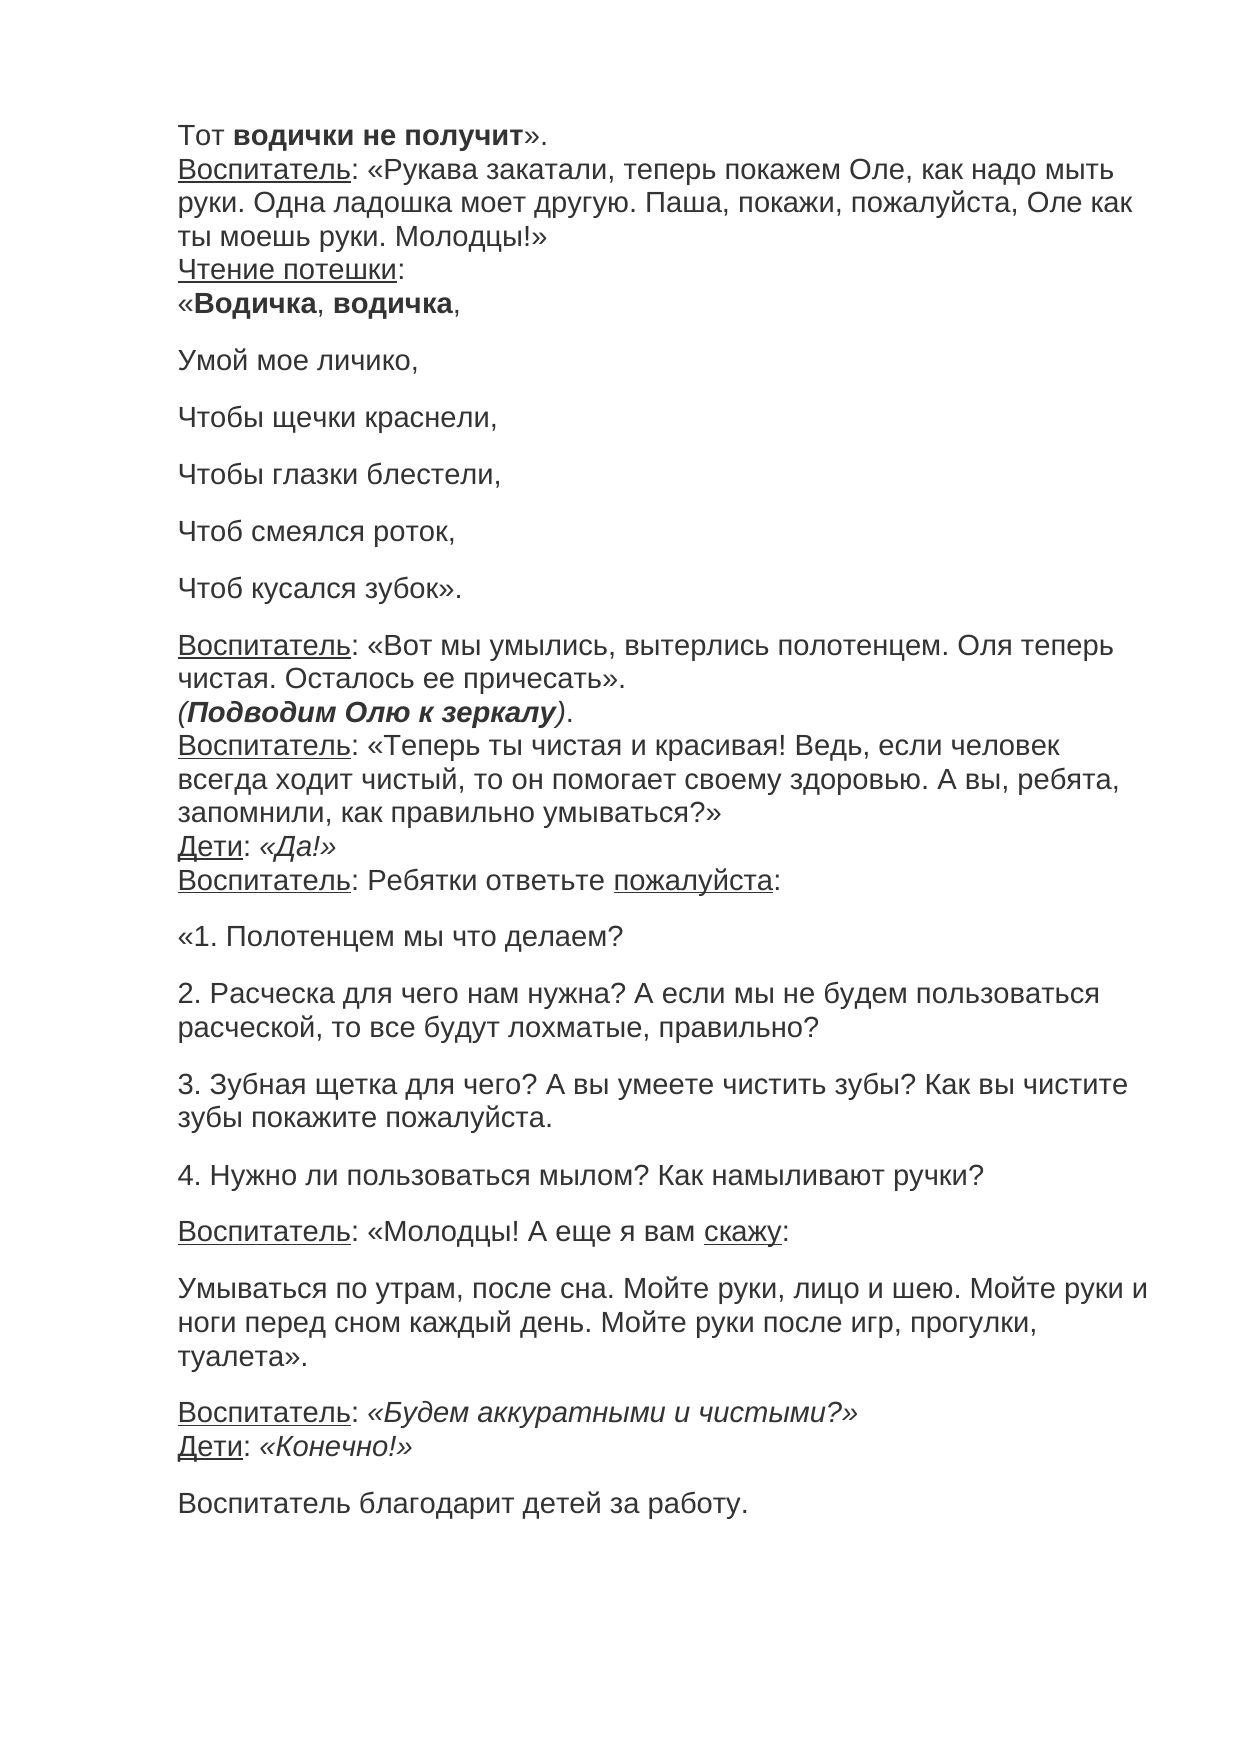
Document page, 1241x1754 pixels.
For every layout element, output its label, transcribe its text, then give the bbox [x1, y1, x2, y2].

text Воспитатель: «Будем аккуратными и чистыми?» [177, 1396, 1152, 1429]
text Воспитатель: «Рукава закатали, теперь покажем Оле, как надо мыть руки. Одна ладошка моет другую. Паша, покажи, пожалуйста, Оле как ты моешь руки. Молодцы!» [177, 152, 1152, 252]
text «Водичка, водичка, [177, 286, 1152, 319]
text Воспитатель благодарит детей за работу. [177, 1486, 1152, 1519]
text Чтобы щечки краснели, [177, 400, 1152, 433]
text 2. Расческа для чего нам нужна? А если мы не будем пользоваться расческой, то все будут лохматые, правильно? [177, 976, 1152, 1043]
text Воспитатель: «Вот мы умылись, вытерлись полотенцем. Оля теперь чистая. Осталось ее причесать». [177, 628, 1152, 695]
text (Подводим Олю к зеркалу). [177, 695, 1152, 728]
text Чтоб смеялся роток, [177, 514, 1152, 547]
text 4. Нужно ли пользоваться мылом? Как намыливают ручки? [177, 1157, 1152, 1191]
text Умываться по утрам, после сна. Мойте руки, лицо и шею. Мойте руки и ноги перед сном каждый день. Мойте руки после игр, прогулки, туалета». [177, 1271, 1152, 1372]
text «1. Полотенцем мы что делаем? [177, 919, 1152, 953]
text Чтоб кусался зубок». [177, 571, 1152, 604]
text Умой мое личико, [177, 343, 1152, 376]
text 3. Зубная щетка для чего? А вы умеете чистить зубы? Как вы чистите зубы покажите пожалуйста. [177, 1067, 1152, 1134]
text Дети: «Конечно!» [177, 1429, 1152, 1463]
text Воспитатель: Ребятки ответьте пожалуйста: [177, 862, 1152, 896]
text Воспитатель: «Теперь ты чистая и красивая! Ведь, если человек всегда ходит чистый, то он помогает своему здоровью. А вы, ребята, запомнили, как правильно умываться?» [177, 728, 1152, 829]
text Воспитатель: «Молодцы! А еще я вам скажу: [177, 1214, 1152, 1248]
text Чтение потешки: [177, 252, 1152, 286]
text Тот водички не получит». [177, 118, 1152, 152]
text Дети: «Да!» [177, 829, 1152, 862]
text Чтобы глазки блестели, [177, 457, 1152, 490]
